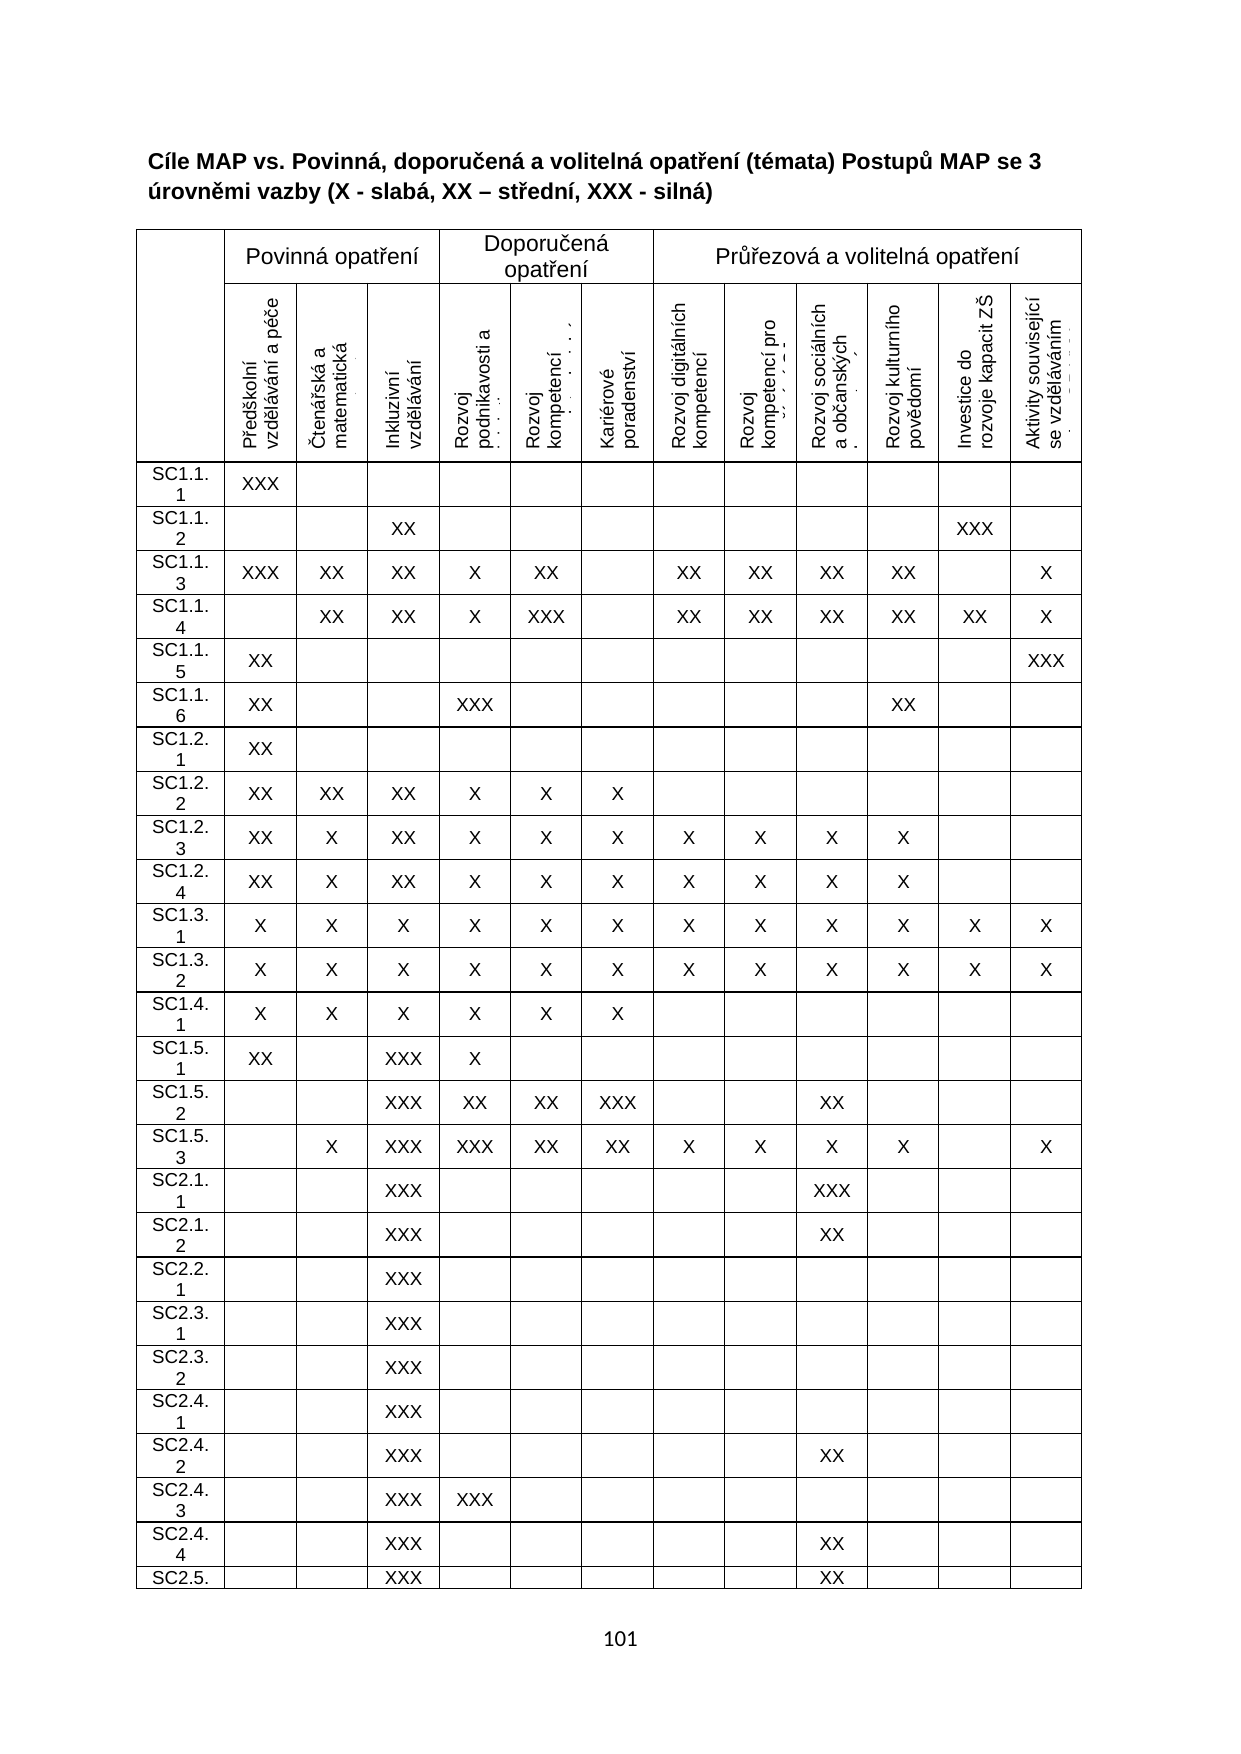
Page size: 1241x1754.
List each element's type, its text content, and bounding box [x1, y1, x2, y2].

table_cell [440, 1346, 510, 1389]
table_cell [725, 993, 796, 1036]
table_cell [797, 728, 867, 771]
table_cell [939, 639, 1010, 682]
table_cell [511, 463, 581, 506]
table_cell [440, 463, 510, 506]
table_cell XXX [368, 1390, 439, 1433]
table_cell [725, 507, 796, 550]
table_cell [582, 1037, 653, 1080]
table_cell SC1.4.1 [137, 993, 224, 1036]
table_cell XXX [368, 1169, 439, 1212]
table_cell [440, 1302, 510, 1345]
table_cell [511, 1478, 581, 1521]
table_cell XX [868, 683, 938, 726]
table_cell [297, 1037, 367, 1080]
table_cell [868, 1169, 938, 1212]
table_cell [225, 1434, 296, 1477]
table_cell [868, 993, 938, 1036]
table_cell X [511, 948, 581, 991]
table_cell XX [868, 551, 938, 594]
table_cell [582, 1567, 653, 1588]
table_cell SC1.5.2 [137, 1081, 224, 1124]
table_cell [725, 1302, 796, 1345]
table_cell [725, 1258, 796, 1301]
table_cell SC2.3.2 [137, 1346, 224, 1389]
table_cell [939, 1346, 1010, 1389]
table_cell [654, 1081, 724, 1124]
table_cell SC1.5.3 [137, 1125, 224, 1168]
table_cell XX [225, 860, 296, 903]
table_cell [939, 728, 1010, 771]
table_cell [797, 683, 867, 726]
table_cell X [654, 860, 724, 903]
table_cell [582, 1302, 653, 1345]
table_cell XX [225, 728, 296, 771]
table_cell [440, 1169, 510, 1212]
table_cell [725, 1037, 796, 1080]
table_cell [868, 1434, 938, 1477]
table_cell SC1.2.3 [137, 816, 224, 859]
table_cell [1011, 1213, 1081, 1256]
table_cell X [440, 816, 510, 859]
table_cell [797, 1037, 867, 1080]
table_cell [225, 1213, 296, 1256]
table_cell XX [297, 595, 367, 638]
table_cell [511, 1390, 581, 1433]
table_cell [939, 463, 1010, 506]
table_cell XXX [225, 463, 296, 506]
table_cell XX [297, 551, 367, 594]
table_cell XX [225, 816, 296, 859]
table_cell [1011, 1434, 1081, 1477]
table_cell [868, 639, 938, 682]
table_cell XX [368, 507, 439, 550]
table_cell X [440, 860, 510, 903]
table_cell [868, 1302, 938, 1345]
table_cell [797, 507, 867, 550]
table_cell X [368, 948, 439, 991]
table_cell [582, 683, 653, 726]
table_cell [725, 1169, 796, 1212]
table_cell [582, 507, 653, 550]
table_cell [725, 1567, 796, 1588]
table_cell [225, 595, 296, 638]
table_cell XXX [368, 1478, 439, 1521]
table_cell [725, 1478, 796, 1521]
table_cell [297, 1478, 367, 1521]
table_cell X [297, 860, 367, 903]
table_cell XX [868, 595, 938, 638]
table_cell SC1.5.1 [137, 1037, 224, 1080]
table_cell [511, 683, 581, 726]
table_cell [868, 1523, 938, 1566]
table_cell [654, 1302, 724, 1345]
table_cell [297, 1081, 367, 1124]
table_cell X [868, 1125, 938, 1168]
table_cell [939, 551, 1010, 594]
table_cell X [868, 860, 938, 903]
table_cell [440, 1434, 510, 1477]
table_cell [225, 1169, 296, 1212]
table_cell [654, 463, 724, 506]
table_cell X [225, 948, 296, 991]
table_cell [511, 1434, 581, 1477]
table_cell [654, 683, 724, 726]
table_cell [297, 1258, 367, 1301]
table_cell X [440, 772, 510, 815]
table_cell [725, 683, 796, 726]
table_cell [939, 1390, 1010, 1433]
table_cell [939, 1523, 1010, 1566]
table_cell XX [368, 772, 439, 815]
table_header Průřezová a volitelná opatření [654, 230, 1081, 283]
table_cell SC1.2.4 [137, 860, 224, 903]
table_cell X [297, 948, 367, 991]
table_cell [939, 1125, 1010, 1168]
table_cell X [797, 1125, 867, 1168]
table_cell [297, 639, 367, 682]
table_cell [797, 772, 867, 815]
table_cell X [297, 904, 367, 947]
table_cell [1011, 1478, 1081, 1521]
table_cell [582, 639, 653, 682]
table_cell [582, 728, 653, 771]
table_cell [511, 1213, 581, 1256]
table_cell [868, 1081, 938, 1124]
table_cell X [725, 860, 796, 903]
table_cell [797, 1346, 867, 1389]
table_cell Kariérové poradenství [582, 284, 653, 461]
table_cell [297, 1523, 367, 1566]
table_cell [225, 507, 296, 550]
table_cell [725, 1081, 796, 1124]
table_cell SC1.1.2 [137, 507, 224, 550]
table_cell X [440, 904, 510, 947]
table_cell [1011, 1390, 1081, 1433]
table_cell Rozvoj sociálních a občanských kompetencí [797, 284, 867, 461]
table_cell X [440, 551, 510, 594]
table_cell [868, 1567, 938, 1588]
table_cell [939, 772, 1010, 815]
table_cell X [939, 948, 1010, 991]
table_cell Rozvoj digitálních kompetencí [654, 284, 724, 461]
table_header Doporučená opatření [440, 230, 653, 283]
table_cell X [725, 816, 796, 859]
table_cell [868, 772, 938, 815]
table_cell XX [225, 772, 296, 815]
table_cell [368, 463, 439, 506]
table_cell X [868, 904, 938, 947]
table_cell [225, 1258, 296, 1301]
table_cell [725, 639, 796, 682]
table_cell [225, 1478, 296, 1521]
table_cell [939, 1081, 1010, 1124]
table_cell [582, 1478, 653, 1521]
table_cell [582, 551, 653, 594]
table_cell [440, 507, 510, 550]
table_cell XX [797, 1081, 867, 1124]
table_cell [654, 1523, 724, 1566]
table_cell [1011, 507, 1081, 550]
table_cell [582, 1523, 653, 1566]
table_cell [511, 1302, 581, 1345]
table_cell X [297, 1125, 367, 1168]
table_cell Rozvoj kulturního povědomí [868, 284, 938, 461]
table_cell SC1.3.2 [137, 948, 224, 991]
table_cell SC2.4.3 [137, 1478, 224, 1521]
table_cell X [440, 993, 510, 1036]
table_cell X [868, 816, 938, 859]
table_cell XX [797, 1523, 867, 1566]
table_cell [939, 1302, 1010, 1345]
table_cell [654, 728, 724, 771]
table_cell [654, 772, 724, 815]
table_cell [582, 595, 653, 638]
table_cell Aktivity související se vzděláváním mimo OP VVV, IROP [1011, 284, 1081, 461]
table_cell XX [368, 551, 439, 594]
table_cell SC2.2.1 [137, 1258, 224, 1301]
table_cell XX [368, 595, 439, 638]
table_cell [225, 1567, 296, 1588]
table_cell X [225, 993, 296, 1036]
table_cell [225, 1302, 296, 1345]
table_cell XX [654, 595, 724, 638]
table_cell [868, 728, 938, 771]
table_cell X [1011, 1125, 1081, 1168]
table_cell [725, 772, 796, 815]
table_cell XX [225, 683, 296, 726]
table_cell [725, 1213, 796, 1256]
table_cell X [1011, 948, 1081, 991]
table_cell X [582, 816, 653, 859]
table_cell [725, 1390, 796, 1433]
table_cell [939, 1434, 1010, 1477]
table_cell SC2.4.4 [137, 1523, 224, 1566]
table_cell XXX [368, 1125, 439, 1168]
table_cell [440, 1213, 510, 1256]
table_cell [297, 1169, 367, 1212]
table_cell XX [511, 1125, 581, 1168]
table_cell [225, 1346, 296, 1389]
table_cell [939, 993, 1010, 1036]
table_cell X [582, 860, 653, 903]
table_cell X [654, 904, 724, 947]
table_cell [1011, 1037, 1081, 1080]
table_cell [368, 639, 439, 682]
table_cell [654, 1390, 724, 1433]
table_cell [297, 683, 367, 726]
table_cell XX [582, 1125, 653, 1168]
table_cell Rozvoj kompetencí pro využívání CJ [725, 284, 796, 461]
table_cell SC1.2.2 [137, 772, 224, 815]
table_cell SC1.1.1 [137, 463, 224, 506]
table_cell [511, 507, 581, 550]
table_cell [939, 1478, 1010, 1521]
table_cell [297, 507, 367, 550]
table_cell X [511, 904, 581, 947]
table_cell [440, 1390, 510, 1433]
table_cell X [654, 948, 724, 991]
table_header [137, 230, 224, 461]
table_cell XX [368, 816, 439, 859]
table_cell X [225, 904, 296, 947]
table_cell [654, 639, 724, 682]
table_cell XXX [511, 595, 581, 638]
table_cell [511, 1258, 581, 1301]
table_cell Předškolní vzdělávání a péče [225, 284, 296, 461]
table_cell [225, 1523, 296, 1566]
table_cell [725, 1434, 796, 1477]
table_cell [225, 1390, 296, 1433]
table_cell SC2.1.2 [137, 1213, 224, 1256]
table_cell [654, 1213, 724, 1256]
table_cell [297, 1390, 367, 1433]
table_cell [1011, 728, 1081, 771]
table_cell [297, 1567, 367, 1588]
table_cell [440, 639, 510, 682]
table_cell XXX [368, 1434, 439, 1477]
table_cell [368, 728, 439, 771]
table_cell [440, 1523, 510, 1566]
table_cell [1011, 1169, 1081, 1212]
table_cell [511, 1169, 581, 1212]
table_header Povinná opatření [225, 230, 439, 283]
table_cell [582, 1213, 653, 1256]
table_cell [1011, 1567, 1081, 1588]
table_cell XX [511, 1081, 581, 1124]
table_cell [725, 1346, 796, 1389]
table_cell XXX [368, 1523, 439, 1566]
table_cell [582, 1390, 653, 1433]
table_cell [654, 1346, 724, 1389]
table_cell XX [225, 1037, 296, 1080]
table_cell [511, 1523, 581, 1566]
table_cell [797, 639, 867, 682]
table_cell XX [797, 595, 867, 638]
table_cell XX [725, 595, 796, 638]
table_cell X [1011, 595, 1081, 638]
table_cell Čtenářská a matematická gramotnost [297, 284, 367, 461]
table_cell XX [297, 772, 367, 815]
table_cell X [511, 860, 581, 903]
table_cell [1011, 993, 1081, 1036]
table_cell [654, 1037, 724, 1080]
table_cell XXX [368, 1302, 439, 1345]
table_cell XXX [440, 1125, 510, 1168]
table_cell XXX [368, 1081, 439, 1124]
table_cell [868, 1258, 938, 1301]
table_cell SC2.3.1 [137, 1302, 224, 1345]
table_cell XXX [368, 1567, 439, 1588]
table_cell XXX [939, 507, 1010, 550]
table_cell SC2.1.1 [137, 1169, 224, 1212]
table_cell [868, 1478, 938, 1521]
table_cell [297, 1302, 367, 1345]
table_cell XX [440, 1081, 510, 1124]
table_cell [654, 1169, 724, 1212]
table_cell [1011, 860, 1081, 903]
table_cell Investice do rozvoje kapacit ZŠ [939, 284, 1010, 461]
table_cell [797, 993, 867, 1036]
table_cell SC2.5.1 [137, 1567, 224, 1588]
table_cell [582, 1434, 653, 1477]
table_cell X [797, 816, 867, 859]
table_cell X [368, 993, 439, 1036]
table_cell [725, 1523, 796, 1566]
table_cell Rozvoj kompetencí v polytechnickém vzdělávání [511, 284, 581, 461]
table_cell X [440, 948, 510, 991]
table_cell XX [654, 551, 724, 594]
table_cell X [297, 993, 367, 1036]
table_cell [582, 463, 653, 506]
table_cell X [797, 948, 867, 991]
table_cell [939, 1169, 1010, 1212]
table_cell X [725, 1125, 796, 1168]
table_cell XXX [797, 1169, 867, 1212]
table_cell SC2.4.2 [137, 1434, 224, 1477]
table_cell [225, 1125, 296, 1168]
table_cell X [582, 993, 653, 1036]
table_cell [297, 1346, 367, 1389]
table_cell SC1.1.6 [137, 683, 224, 726]
table_cell [939, 1037, 1010, 1080]
table_cell [297, 463, 367, 506]
table_cell X [297, 816, 367, 859]
table_cell [1011, 1523, 1081, 1566]
table_cell XXX [368, 1346, 439, 1389]
table_cell SC1.1.5 [137, 639, 224, 682]
table_cell X [511, 772, 581, 815]
table_cell [939, 1258, 1010, 1301]
table_cell [1011, 683, 1081, 726]
table_cell [939, 1213, 1010, 1256]
table_cell [297, 1434, 367, 1477]
table_cell [725, 728, 796, 771]
table_cell [297, 1213, 367, 1256]
table_cell X [654, 1125, 724, 1168]
table_cell XX [511, 551, 581, 594]
table_cell [797, 1390, 867, 1433]
table_cell XX [797, 551, 867, 594]
table_cell [654, 1567, 724, 1588]
table_cell [368, 683, 439, 726]
table_cell [939, 1567, 1010, 1588]
table_cell XXX [368, 1037, 439, 1080]
table_cell SC1.1.3 [137, 551, 224, 594]
table_cell XX [797, 1567, 867, 1588]
table_cell Inkluzivní vzdělávání [368, 284, 439, 461]
table_cell [511, 1346, 581, 1389]
table_cell [440, 1567, 510, 1588]
table_cell [1011, 1081, 1081, 1124]
table_cell X [654, 816, 724, 859]
table_cell [868, 463, 938, 506]
table_cell [725, 463, 796, 506]
table_cell X [797, 860, 867, 903]
table_cell X [440, 595, 510, 638]
table_cell X [582, 948, 653, 991]
table_cell [511, 639, 581, 682]
table_cell XX [797, 1434, 867, 1477]
table_cell [1011, 463, 1081, 506]
table_cell [511, 1037, 581, 1080]
table_cell Rozvoj podnikavosti a iniciativy [440, 284, 510, 461]
table_cell XXX [440, 1478, 510, 1521]
table_cell [297, 728, 367, 771]
table_cell [868, 507, 938, 550]
table_cell X [797, 904, 867, 947]
table_cell [939, 816, 1010, 859]
table_cell XXX [582, 1081, 653, 1124]
table_cell [582, 1258, 653, 1301]
table_cell [868, 1037, 938, 1080]
table_cell [1011, 772, 1081, 815]
table_cell XXX [368, 1213, 439, 1256]
table_cell [1011, 816, 1081, 859]
table_cell SC2.4.1 [137, 1390, 224, 1433]
table_cell SC1.3.1 [137, 904, 224, 947]
table_cell SC1.2.1 [137, 728, 224, 771]
table_cell XXX [440, 683, 510, 726]
table_cell XXX [1011, 639, 1081, 682]
table_cell X [939, 904, 1010, 947]
table_cell X [582, 772, 653, 815]
table_cell [868, 1213, 938, 1256]
table_cell X [868, 948, 938, 991]
table_cell X [511, 993, 581, 1036]
table_cell XXX [225, 551, 296, 594]
table_cell X [725, 904, 796, 947]
table_cell X [368, 904, 439, 947]
text Cíle MAP vs. Povinná, doporučená a volitelná opatření (témata) Postupů MAP se 3 úrovněmi vazby (X - slabá, XX – střední, XXX - silná) [148, 148, 1093, 204]
table_cell X [440, 1037, 510, 1080]
table_cell [868, 1390, 938, 1433]
table_cell [797, 1478, 867, 1521]
table_cell [582, 1346, 653, 1389]
table_cell [868, 1346, 938, 1389]
table_cell XXX [368, 1258, 439, 1301]
table_cell [797, 1258, 867, 1301]
table_cell [511, 728, 581, 771]
table_cell [654, 1478, 724, 1521]
table_cell [440, 1258, 510, 1301]
table_cell X [1011, 904, 1081, 947]
table_cell X [511, 816, 581, 859]
table_cell [654, 1258, 724, 1301]
table_cell [225, 1081, 296, 1124]
table_cell [654, 507, 724, 550]
table_cell [654, 1434, 724, 1477]
table_cell X [582, 904, 653, 947]
table_cell XX [225, 639, 296, 682]
table_cell [797, 463, 867, 506]
table_cell [1011, 1302, 1081, 1345]
table_cell XX [939, 595, 1010, 638]
table_cell XX [797, 1213, 867, 1256]
table_cell XX [368, 860, 439, 903]
table_cell [511, 1567, 581, 1588]
table_cell [440, 728, 510, 771]
table_cell SC1.1.4 [137, 595, 224, 638]
table_cell [1011, 1258, 1081, 1301]
table_cell [1011, 1346, 1081, 1389]
table_cell XX [725, 551, 796, 594]
table_cell X [725, 948, 796, 991]
table_cell [939, 860, 1010, 903]
table_cell [582, 1169, 653, 1212]
table_cell [654, 993, 724, 1036]
table_cell X [1011, 551, 1081, 594]
table_cell [939, 683, 1010, 726]
table_cell [797, 1302, 867, 1345]
